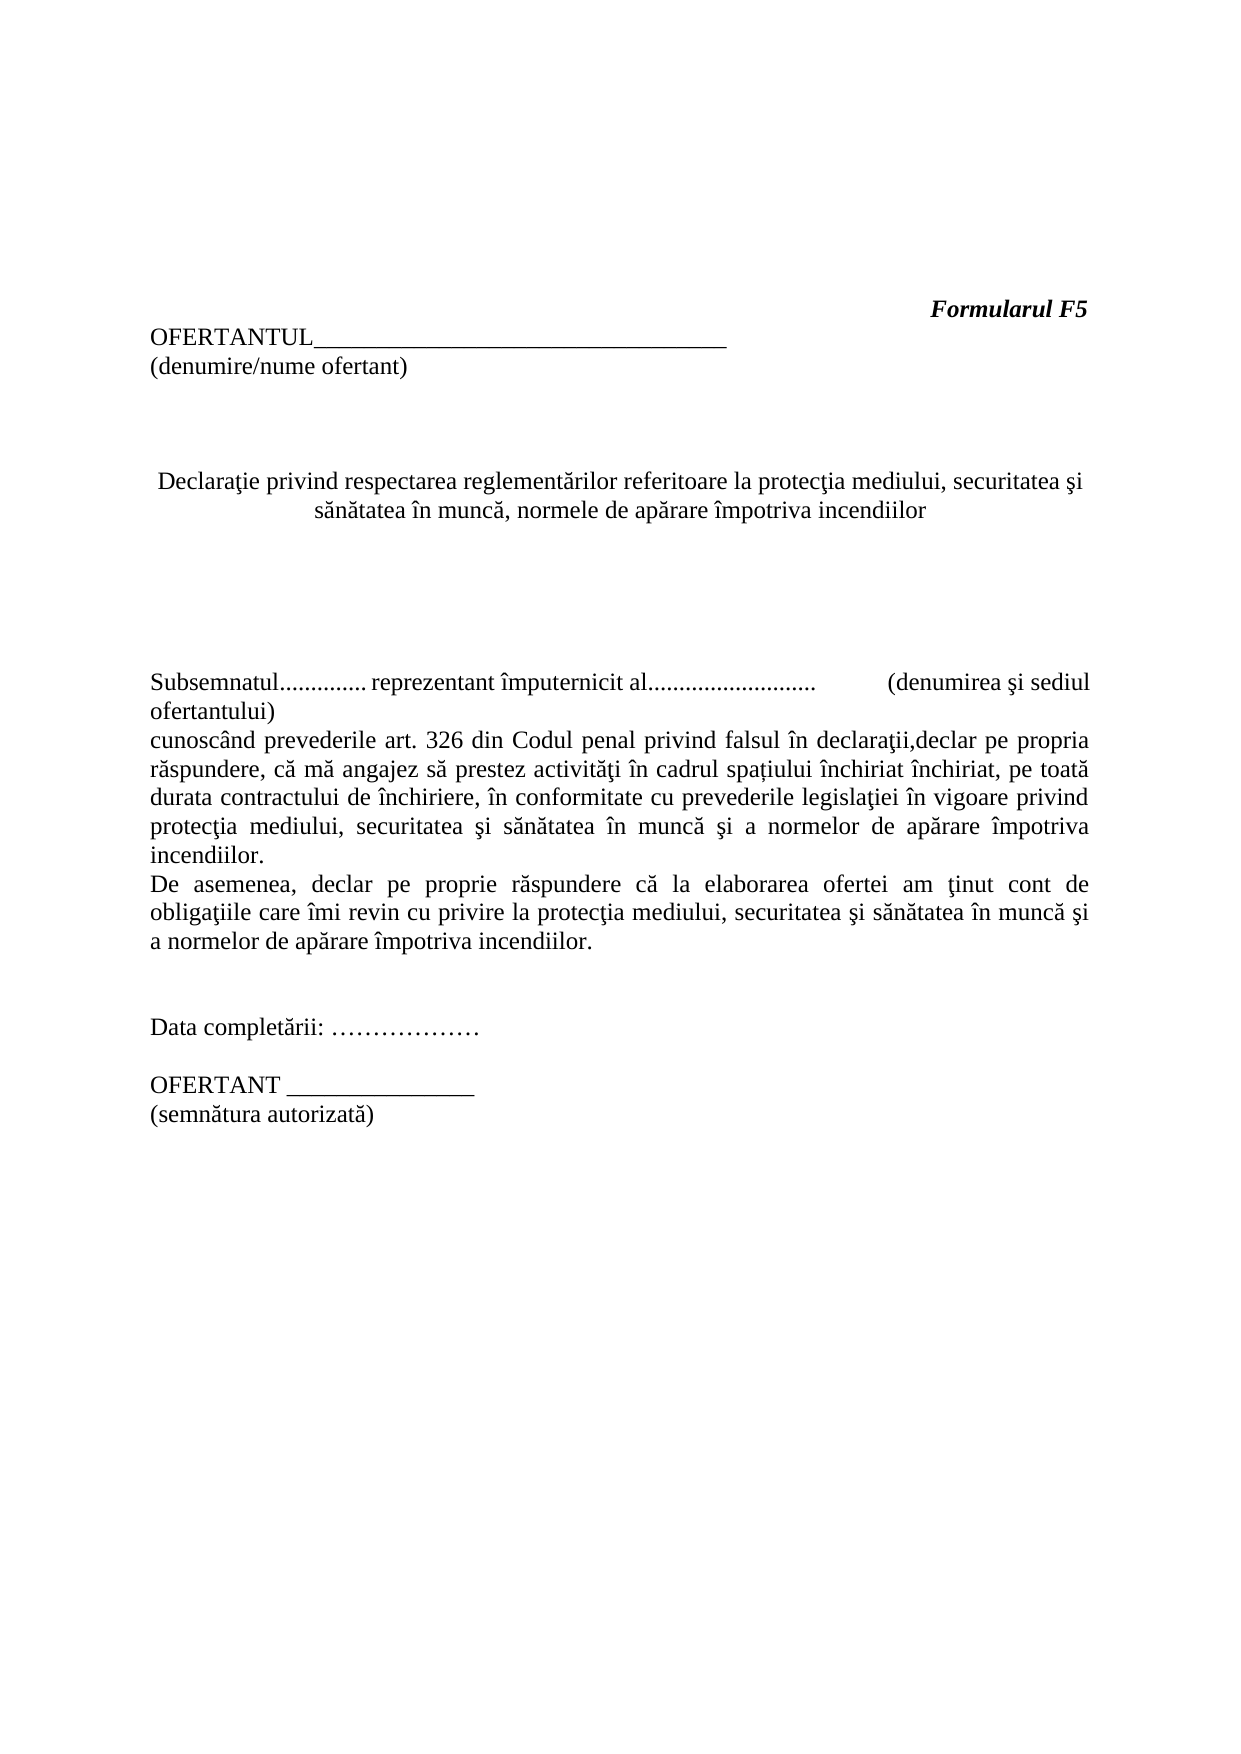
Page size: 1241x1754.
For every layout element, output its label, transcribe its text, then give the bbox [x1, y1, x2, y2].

text De asemenea, declar pe proprie răspundere că la elaborarea ofertei am ţinut cont de obligaţiile care îmi revin cu privire la protecţia mediului, securitatea şi sănătatea în muncă şi a normelor de apărare împotriva incendiilor. [150, 869, 1090, 955]
text Declaraţie privind respectarea reglementărilor referitoare la protecţia mediului, securitatea şi sănătatea în muncă, normele de apărare împotriva incendiilor [150, 466, 1090, 524]
text Data completării: ……………… [150, 1012, 1090, 1041]
text (denumire/nume ofertant) [150, 351, 1090, 380]
text (semnătura autorizată) [150, 1099, 1090, 1127]
text cunoscând prevederile art. 326 din Codul penal privind falsul în declaraţii,declar pe propria răspundere, că mă angajez să prestez activităţi în cadrul spațiului închiriat închiriat, pe toată durata contractului de închiriere, în conformitate cu prevederile legislaţiei în vigoare privind protecţia mediului, securitatea şi sănătatea în muncă şi a normelor de apărare împotriva incendiilor. [150, 725, 1090, 869]
text OFERTANT _______________ [150, 1070, 1090, 1099]
text Formularul F5 [150, 294, 1090, 322]
text Subsemnatul.............. reprezentant împuternicit al........................... (denumirea şi sediul ofertantului) [150, 667, 1090, 725]
text OFERTANTUL_________________________________ [150, 322, 1090, 351]
